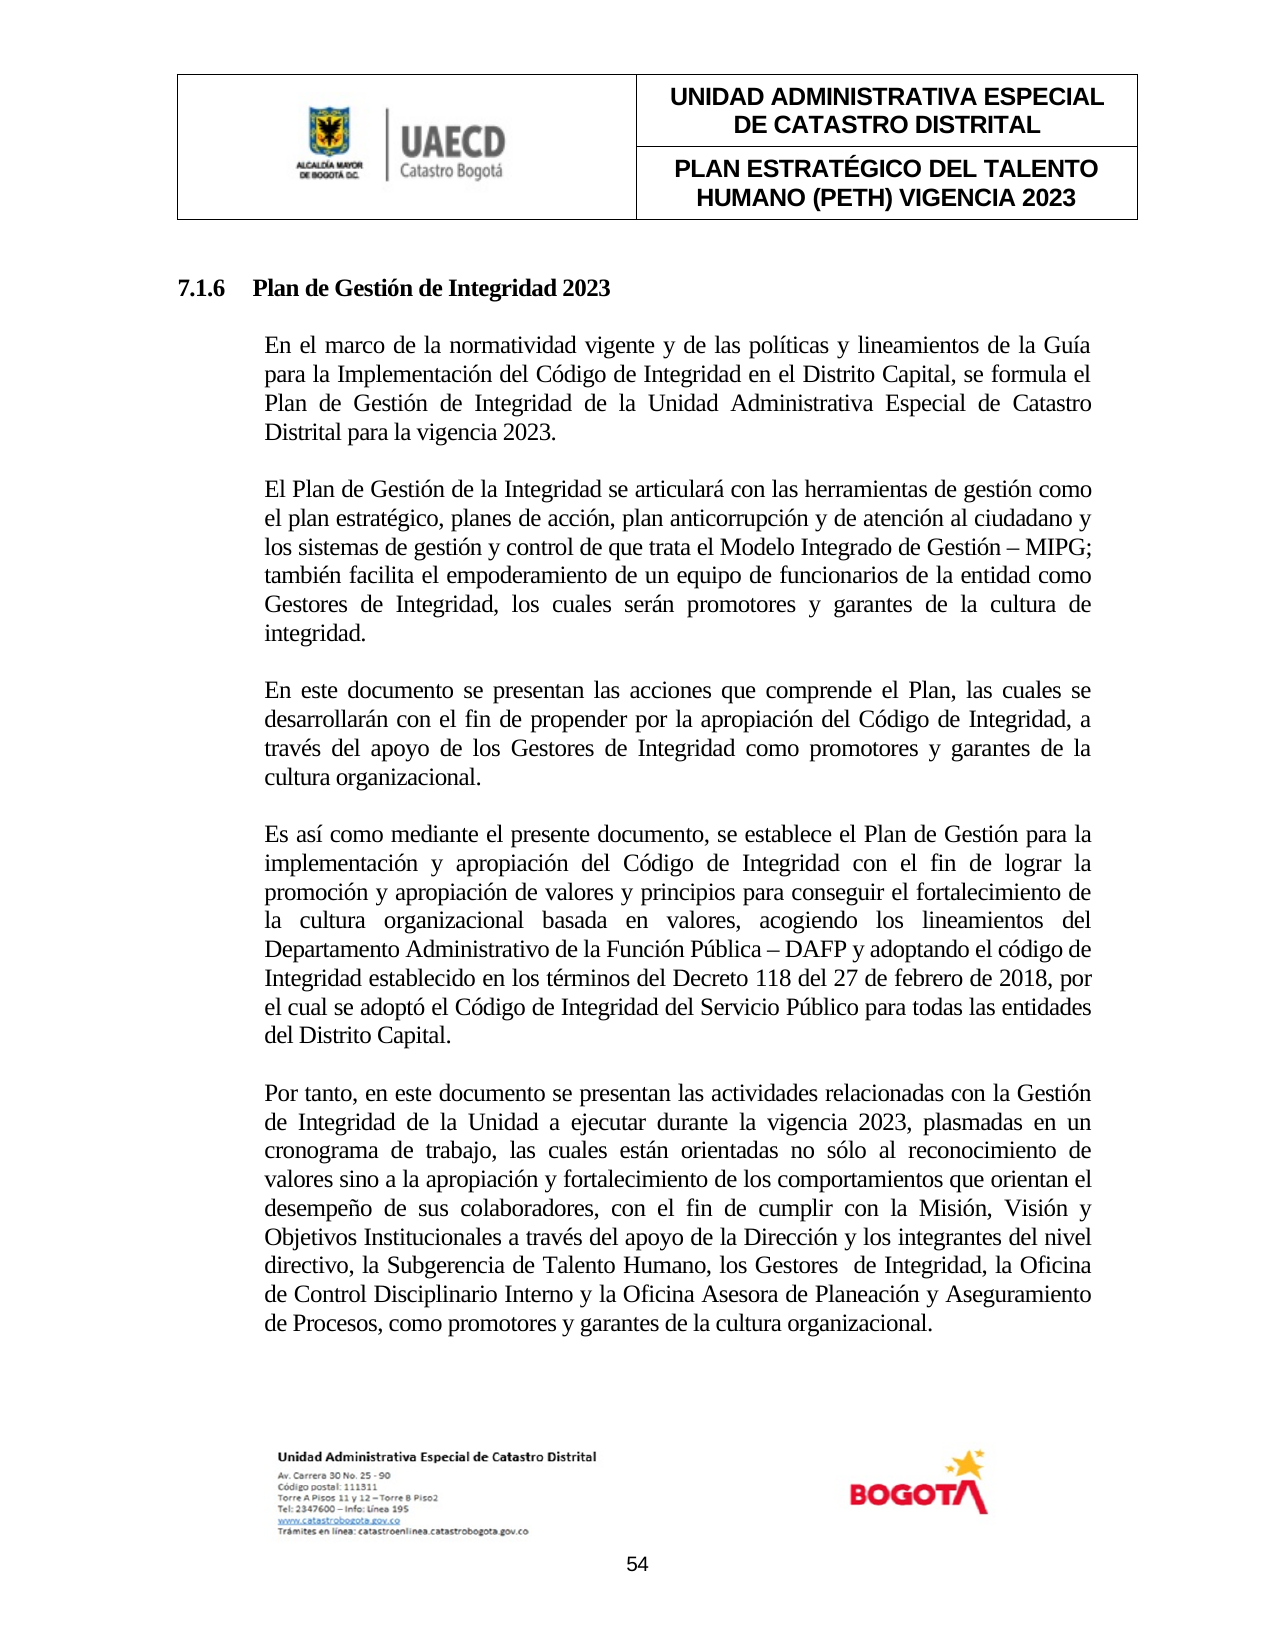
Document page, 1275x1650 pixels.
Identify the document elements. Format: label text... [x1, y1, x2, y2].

picture [275, 92, 539, 202]
text Por tanto, en este documento se presentan las actividades relacionadas con la Gestión de Integridad de la Unidad a ejecutar durante la vigencia 2023, plasmadas en un cronograma de trabajo, las cuales están orientadas no sólo al reconocimiento de valores sino a la apropiación y fortalecimiento de los comportamientos que orientan el desempeño de sus colaboradores, con el fin de cumplir con la Misión, Visión y Objetivos Institucionales a través del apoyo de la Dirección y los integrantes del nivel directivo, la Subgerencia de Talento Humano, los Gestores de Integridad, la Oficina de Control Disciplinario Interno y la Oficina Asesora de Planeación y Aseguramiento de Procesos, como promotores y garantes de la cultura organizacional. [264, 1078, 1093, 1337]
text Es así como mediante el presente documento, se establece el Plan de Gestión para la implementación y apropiación del Código de Integridad con el fin de lograr la promoción y apropiación de valores y principios para conseguir el fortalecimiento de la cultura organizacional basada en valores, acogiendo los lineamientos del Departamento Administrativo de la Función Pública – DAFP y adoptando el código de Integridad establecido en los términos del Decreto 118 del 27 de febrero de 2018, por el cual se adoptó el Código de Integridad del Servicio Público para todas las entidades del Distrito Capital. [264, 819, 1093, 1049]
subtitle Plan de Gestión de Integridad 2023 [177, 273, 1087, 302]
text El Plan de Gestión de la Integridad se articulará con las herramientas de gestión como el plan estratégico, planes de acción, plan anticorrupción y de atención al ciudadano y los sistemas de gestión y control de que trata el Modelo Integrado de Gestión – MIPG; también facilita el empoderamiento de un equipo de funcionarios de la entidad como Gestores de Integridad, los cuales serán promotores y garantes de la cultura de integridad. [264, 474, 1093, 647]
text En el marco de la normatividad vigente y de las políticas y lineamientos de la Guía para la Implementación del Código de Integridad en el Distrito Capital, se formula el Plan de Gestión de Integridad de la Unidad Administrativa Especial de Catastro Distrital para la vigencia 2023. [264, 331, 1093, 446]
picture [264, 1442, 1015, 1553]
text En este documento se presentan las acciones que comprende el Plan, las cuales se desarrollarán con el fin de propender por la apropiación del Código de Integridad, a través del apoyo de los Gestores de Integridad como promotores y garantes de la cultura organizacional. [264, 676, 1093, 791]
